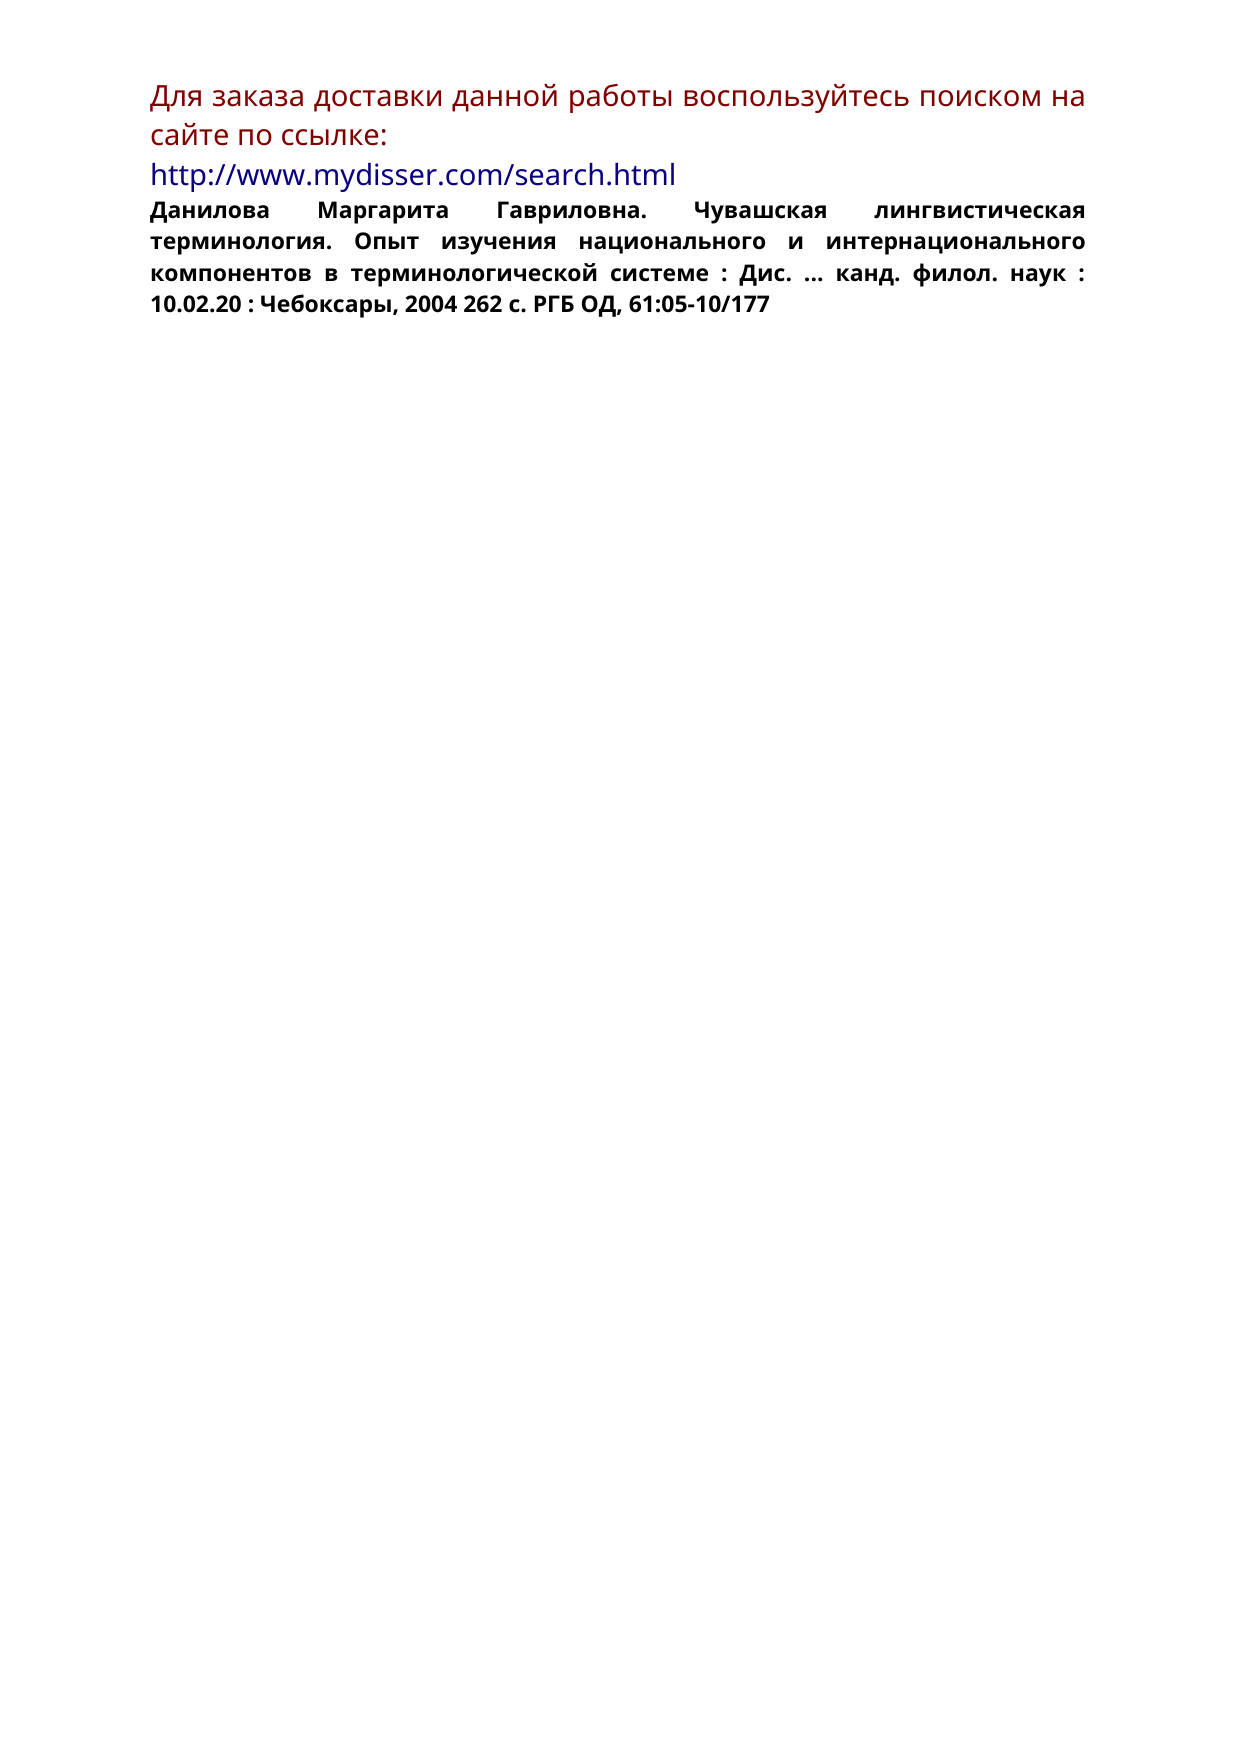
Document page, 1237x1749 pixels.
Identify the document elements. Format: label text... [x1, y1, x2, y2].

text Данилова Маргарита Гавриловна. Чувашская лингвистическая терминология. Опыт изучения национального и интернационального компонентов в терминологической системе : Дис. ... канд. филол. наук : 10.02.20 : Чебоксары, 2004 262 c. РГБ ОД, 61:05-10/177 [150, 194, 1086, 319]
